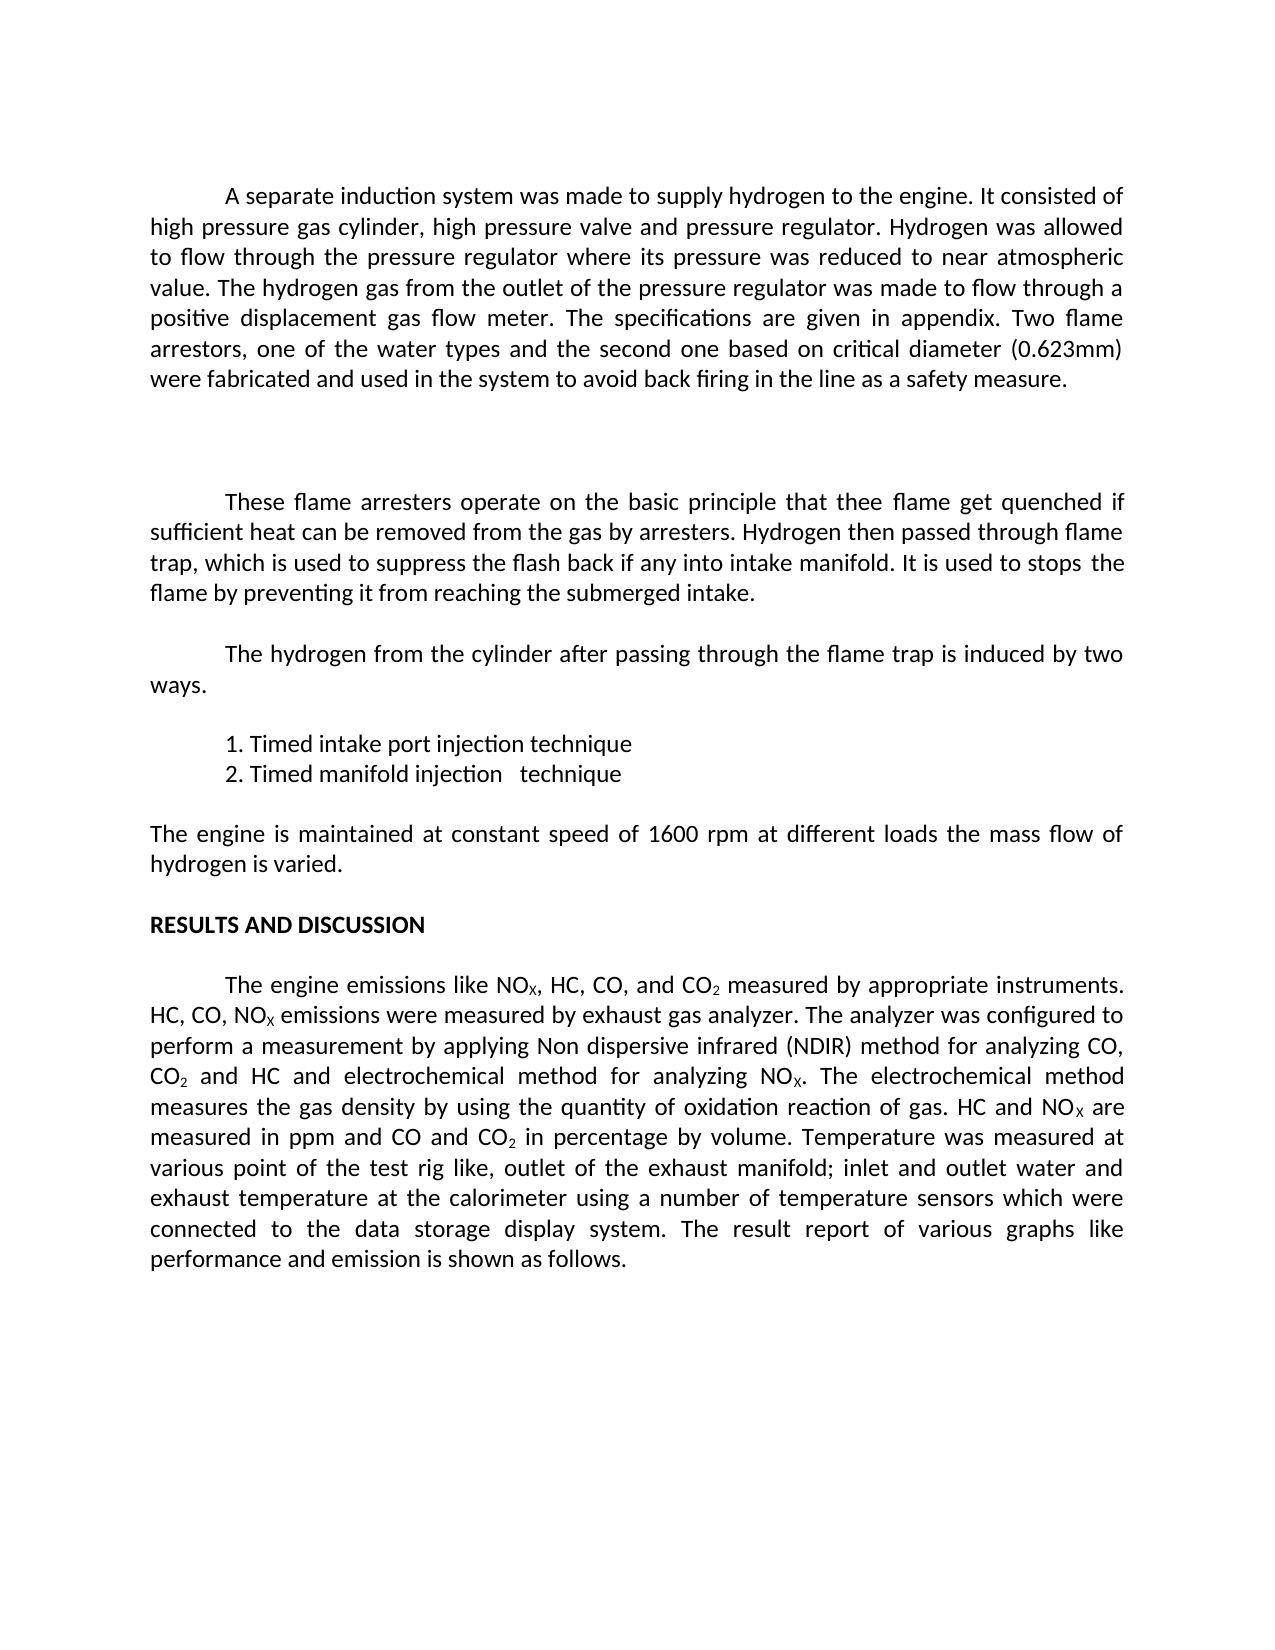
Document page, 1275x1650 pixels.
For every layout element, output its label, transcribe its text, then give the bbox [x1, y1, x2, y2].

text The engine emissions like NOX, HC, CO, and CO2 measured by appropriate instruments. HC, CO, NOX emissions were measured by exhaust gas analyzer. The analyzer was configured to perform a measurement by applying Non dispersive infrared (NDIR) method for analyzing CO, CO2 and HC and electrochemical method for analyzing NOX. The electrochemical method measures the gas density by using the quantity of oxidation reaction of gas. HC and NOX are measured in ppm and CO and CO2 in percentage by volume. Temperature was measured at various point of the test rig like, outlet of the exhaust manifold; inlet and outlet water and exhaust temperature at the calorimeter using a number of temperature sensors which were connected to the data storage display system. The result report of various graphs like performance and emission is shown as follows. [150, 969, 1125, 1274]
text A separate induction system was made to supply hydrogen to the engine. It consisted of high pressure gas cylinder, high pressure valve and pressure regulator. Hydrogen was allowed to flow through the pressure regulator where its pressure was reduced to near atmospheric value. The hydrogen gas from the outlet of the pressure regulator was made to flow through a positive displacement gas flow meter. The specifications are given in appendix. Two flame arrestors, one of the water types and the second one based on critical diameter (0.623mm) were fabricated and used in the system to avoid back firing in the line as a safety measure. [150, 181, 1125, 394]
text RESULTS AND DISCUSSION [150, 909, 1125, 940]
text 1. Timed intake port injection technique [225, 728, 1125, 759]
text The hydrogen from the cylinder after passing through the flame trap is induced by two ways. [150, 638, 1125, 699]
text These flame arresters operate on the basic principle that thee flame get quenched if sufficient heat can be removed from the gas by arresters. Hydrogen then passed through flame trap, which is used to suppress the flash back if any into intake manifold. It is used to stops the flame by preventing it from reaching the submerged intake. [150, 486, 1125, 608]
text The engine is maintained at constant speed of 1600 rpm at different loads the mass flow of hydrogen is varied. [150, 818, 1125, 879]
text 2. Timed manifold injection technique [225, 759, 1125, 789]
